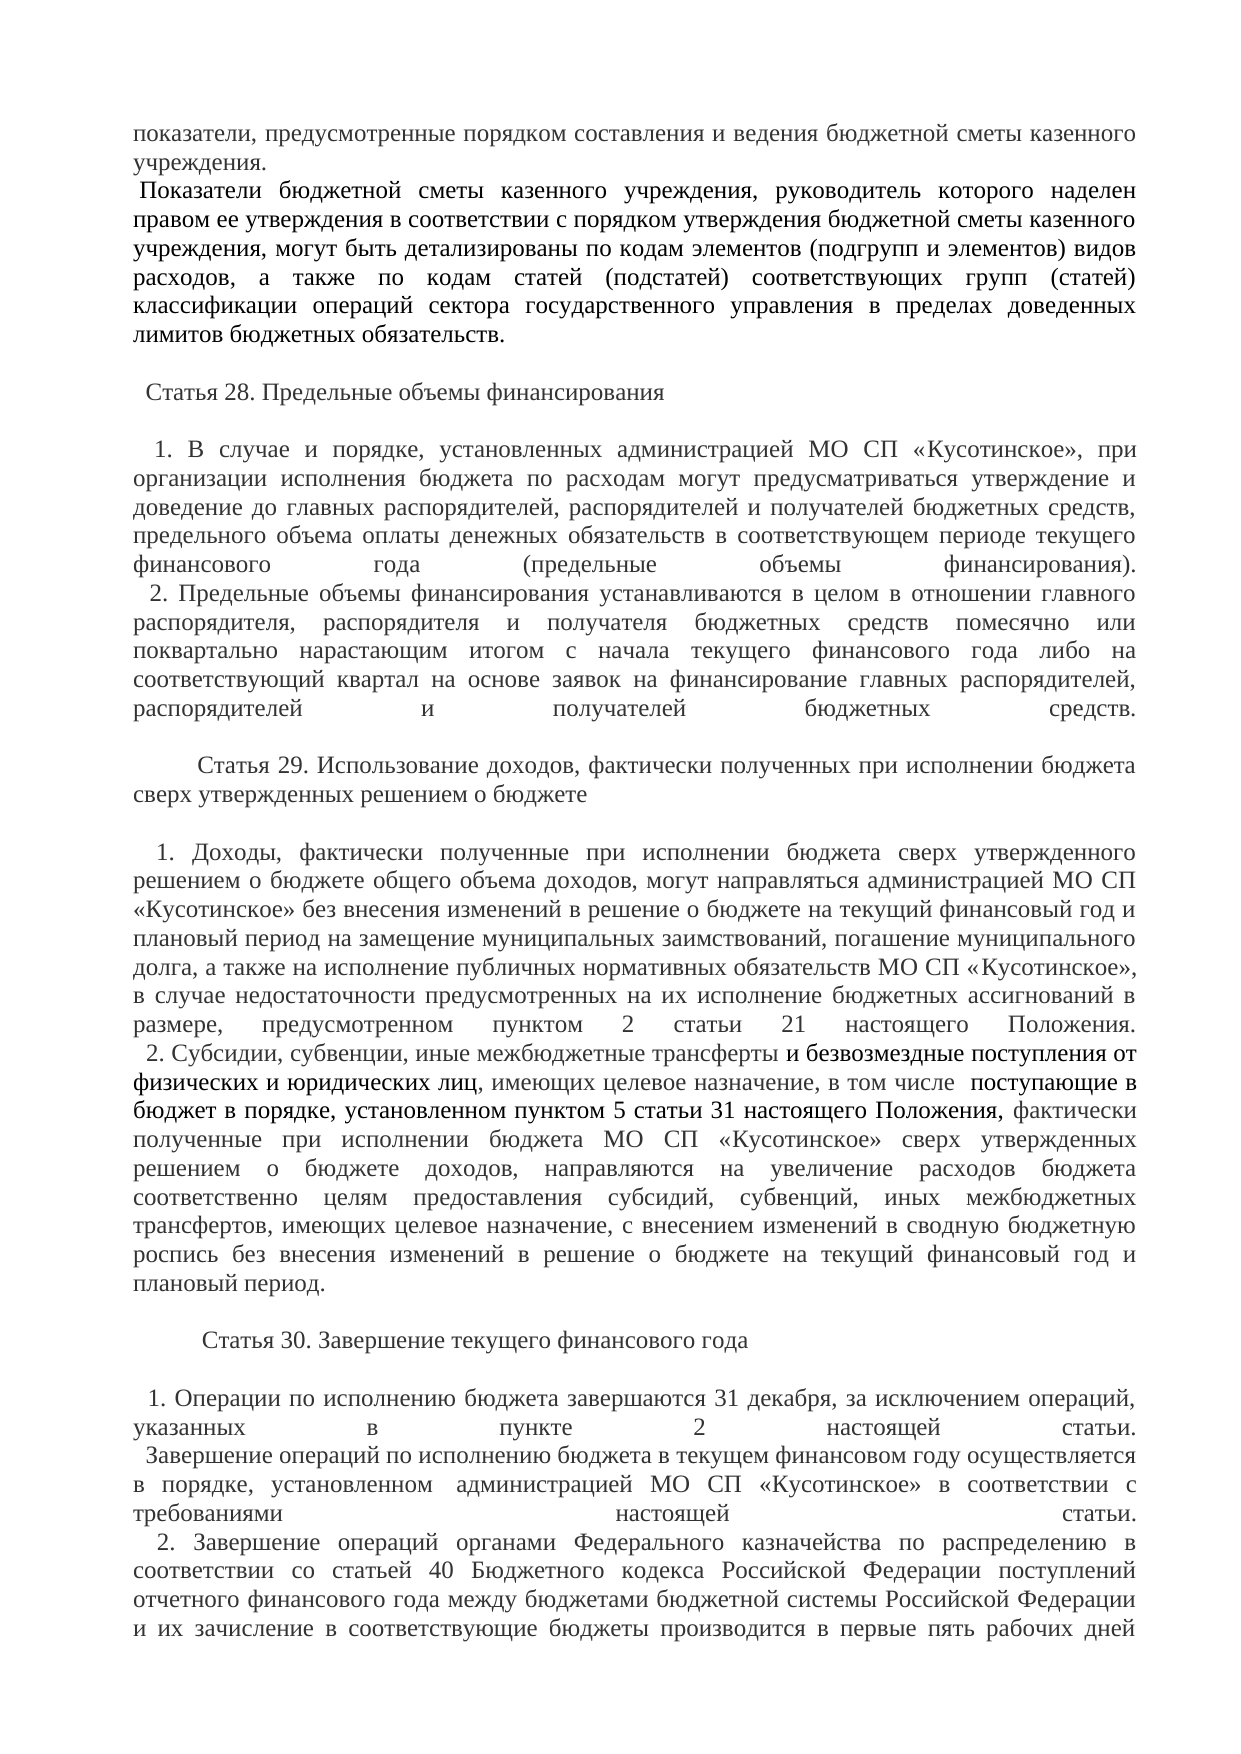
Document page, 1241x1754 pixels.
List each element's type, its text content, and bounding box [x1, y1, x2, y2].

text Статья 30. Завершение текущего финансового года [133, 1326, 1137, 1354]
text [133, 1354, 1137, 1642]
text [133, 118, 1137, 348]
text 1. В случае и порядке, установленных администрацией МО СП «Кусотинское», при организации исполнения бюджета по расходам могут предусматриваться утверждение и доведение до главных распорядителей, распорядителей и получателей бюджетных средств, предельного объема оплаты денежных обязательств в соответствующем периоде текущего финансового года (предельные объемы финансирования). 2. Предельные объемы финансирования устанавливаются в целом в отношении главного распорядителя, распорядителя и получателя бюджетных средств помесячно или поквартально нарастающим итогом с начала текущего финансового года либо на соответствующий квартал на основе заявок на финансирование главных распорядителей, распорядителей и получателей бюджетных средств. [133, 406, 1137, 751]
text Статья 29. Использование доходов, фактически полученных при исполнении бюджета сверх утвержденных решением о бюджете [133, 751, 1137, 808]
text Статья 28. Предельные объемы финансирования [133, 348, 1137, 406]
text 1. Доходы, фактически полученные при исполнении бюджета сверх утвержденного решением о бюджете общего объема доходов, могут направляться администрацией МО СП «Кусотинское» без внесения изменений в решение о бюджете на текущий финансовый год и плановый период на замещение муниципальных заимствований, погашение муниципального долга, а также на исполнение публичных нормативных обязательств МО СП «Кусотинское», в случае недостаточности предусмотренных на их исполнение бюджетных ассигнований в размере, предусмотренном пунктом 2 статьи 21 настоящего Положения. 2. Субсидии, субвенции, иные межбюджетные трансферты и безвозмездные поступления от физических и юридических лиц, имеющих целевое назначение, в том числе поступающие в бюджет в порядке, установленном пунктом 5 статьи 31 настоящего Положения, фактически полученные при исполнении бюджета МО СП «Кусотинское» сверх утвержденных решением о бюджете доходов, направляются на увеличение расходов бюджета соответственно целям предоставления субсидий, субвенций, иных межбюджетных трансфертов, имеющих целевое назначение, с внесением изменений в сводную бюджетную роспись без внесения изменений в решение о бюджете на текущий финансовый год и плановый период. [133, 808, 1137, 1297]
